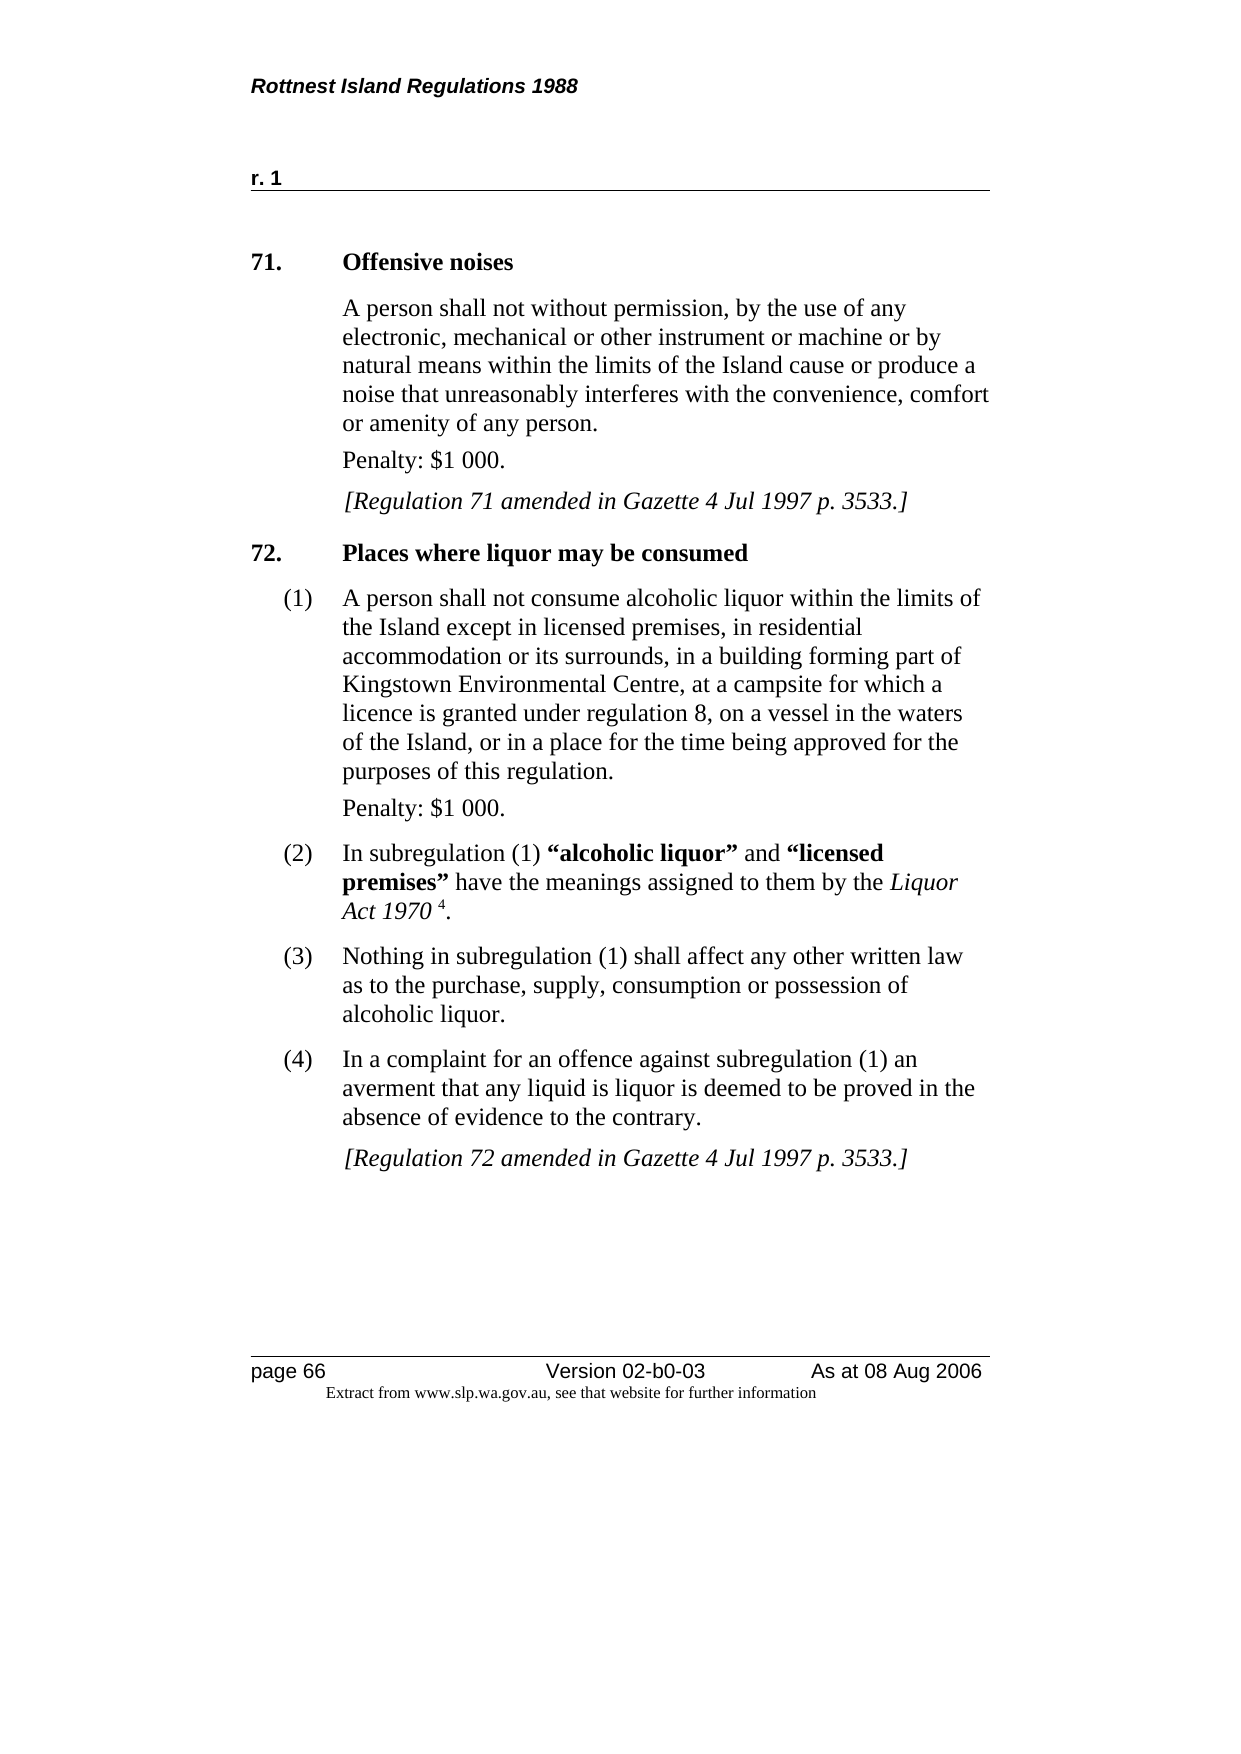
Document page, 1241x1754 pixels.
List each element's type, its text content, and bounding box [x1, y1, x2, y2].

text (3) Nothing in subregulation (1) shall affect any other written law as to the purchase, supply, consumption or possession of alcoholic liquor. [251, 941, 990, 1027]
text Penalty: $1 000. [251, 793, 990, 822]
text [Regulation 72 amended in Gazette 4 Jul 1997 p. 3533.] [251, 1143, 990, 1172]
text Penalty: $1 000. [251, 445, 990, 474]
text (2) In subregulation (1) “alcoholic liquor” and “licensed premises” have the meanings assigned to them by the Liquor Act 1970 4. [251, 838, 990, 924]
subtitle 71. Offensive noises [251, 247, 990, 276]
text (1) A person shall not consume alcoholic liquor within the limits of the Island except in licensed premises, in residential accommodation or its surrounds, in a building forming part of Kingstown Environmental Centre, at a campsite for which a licence is granted under regulation 8, on a vessel in the waters of the Island, or in a place for the time being approved for the purposes of this regulation. [251, 583, 990, 784]
text (4) In a complaint for an offence against subregulation (1) an averment that any liquid is liquor is deemed to be proved in the absence of evidence to the contrary. [251, 1044, 990, 1130]
text A person shall not without permission, by the use of any electronic, mechanical or other instrument or machine or by natural means within the limits of the Island cause or produce a noise that unreasonably interferes with the convenience, comfort or amenity of any person. [251, 293, 990, 437]
subtitle 72. Places where liquor may be consumed [251, 538, 990, 567]
text [Regulation 71 amended in Gazette 4 Jul 1997 p. 3533.] [251, 486, 990, 515]
